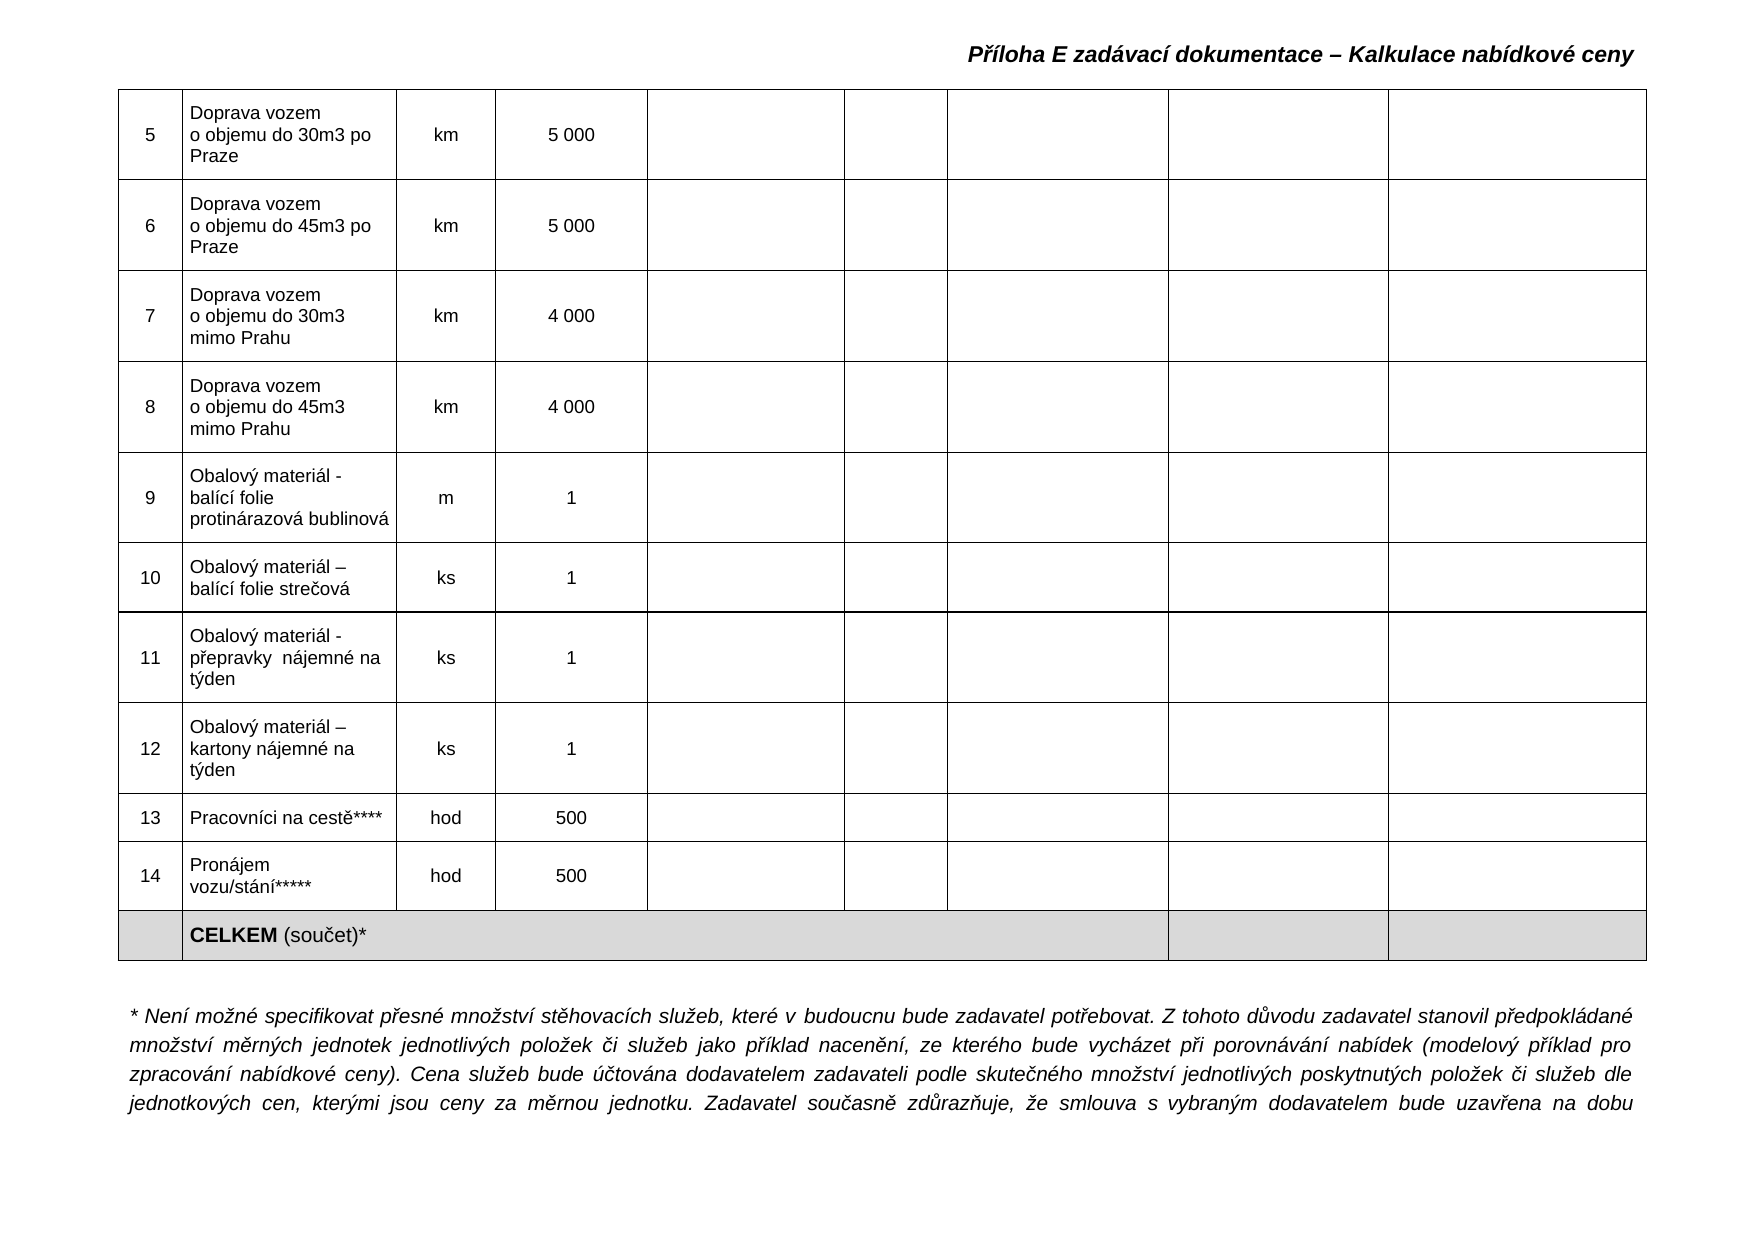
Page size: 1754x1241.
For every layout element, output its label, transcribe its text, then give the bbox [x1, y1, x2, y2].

table_cell ks [397, 613, 495, 702]
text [129, 998, 1636, 1115]
table_cell m [397, 453, 495, 542]
table_cell Pracovníci na cestě**** [183, 794, 396, 841]
table_cell 9 [119, 453, 182, 542]
table_cell CELKEM (součet)* [183, 911, 1168, 960]
table_cell 1 [496, 543, 647, 611]
table_cell km [397, 90, 495, 179]
table_cell [1169, 362, 1388, 452]
table_cell 6 [119, 180, 182, 270]
table_cell [648, 794, 844, 841]
table_cell [648, 453, 844, 542]
table_cell [1389, 453, 1646, 542]
table_cell hod [397, 842, 495, 910]
table_cell [1389, 842, 1646, 910]
table_cell [845, 613, 947, 702]
table_cell [948, 543, 1168, 611]
table_cell [1389, 271, 1646, 361]
table_cell [648, 362, 844, 452]
table_cell Obalový materiál - balící folie protinárazová bublinová [183, 453, 396, 542]
table_cell [1389, 180, 1646, 270]
table_cell [1169, 453, 1388, 542]
table_cell [1389, 362, 1646, 452]
table_cell [648, 842, 844, 910]
table_cell 5 [119, 90, 182, 179]
table_cell [845, 794, 947, 841]
table_cell [1389, 794, 1646, 841]
table_cell 8 [119, 362, 182, 452]
table_cell Doprava vozem o objemu do 30m3 po Praze [183, 90, 396, 179]
table_cell [648, 271, 844, 361]
table_cell [845, 271, 947, 361]
table_cell [648, 90, 844, 179]
table_cell [1169, 703, 1388, 793]
table_cell ks [397, 543, 495, 611]
table_cell hod [397, 794, 495, 841]
table_cell 1 [496, 613, 647, 702]
table_cell 13 [119, 794, 182, 841]
table_cell [648, 613, 844, 702]
table_cell [1169, 794, 1388, 841]
table_cell [845, 90, 947, 179]
table_cell [1389, 543, 1646, 611]
table_cell 7 [119, 271, 182, 361]
table_cell [1169, 613, 1388, 702]
table_cell [845, 180, 947, 270]
table_cell [648, 543, 844, 611]
table_cell [648, 703, 844, 793]
table_cell Doprava vozem o objemu do 45m3 po Praze [183, 180, 396, 270]
table_cell [845, 842, 947, 910]
table_cell [948, 842, 1168, 910]
table_cell 5 000 [496, 90, 647, 179]
table_cell Obalový materiál – kartony nájemné na týden [183, 703, 396, 793]
table_cell [1169, 90, 1388, 179]
table_cell 12 [119, 703, 182, 793]
table_cell [845, 453, 947, 542]
table_cell ks [397, 703, 495, 793]
table_cell 500 [496, 842, 647, 910]
table_cell [1389, 703, 1646, 793]
table_cell Doprava vozem o objemu do 45m3 mimo Prahu [183, 362, 396, 452]
table_cell [948, 453, 1168, 542]
table_cell [948, 180, 1168, 270]
table_cell 14 [119, 842, 182, 910]
table_cell [948, 362, 1168, 452]
table_cell 1 [496, 453, 647, 542]
table_cell [1169, 180, 1388, 270]
table_cell [1389, 911, 1646, 960]
table_cell [1169, 271, 1388, 361]
table_cell 1 [496, 703, 647, 793]
table_cell [948, 794, 1168, 841]
table_cell 10 [119, 543, 182, 611]
table_cell [1169, 543, 1388, 611]
table_cell 11 [119, 613, 182, 702]
table_cell 4 000 [496, 271, 647, 361]
table_cell km [397, 180, 495, 270]
table_cell Doprava vozem o objemu do 30m3 mimo Prahu [183, 271, 396, 361]
table_cell [948, 90, 1168, 179]
table_cell [948, 613, 1168, 702]
table_cell [845, 543, 947, 611]
table_cell km [397, 271, 495, 361]
table_cell [648, 180, 844, 270]
table_cell [948, 271, 1168, 361]
table_cell [948, 703, 1168, 793]
table_cell Obalový materiál – balící folie strečová [183, 543, 396, 611]
table_cell [1169, 911, 1388, 960]
table_cell Pronájem vozu/stání***** [183, 842, 396, 910]
table_cell 5 000 [496, 180, 647, 270]
table_cell km [397, 362, 495, 452]
table_cell [845, 703, 947, 793]
table_cell [845, 362, 947, 452]
table_cell 4 000 [496, 362, 647, 452]
table_cell 500 [496, 794, 647, 841]
table_cell [1389, 613, 1646, 702]
table_cell Obalový materiál - přepravky nájemné na týden [183, 613, 396, 702]
table_cell [1169, 842, 1388, 910]
table_cell [119, 911, 182, 960]
table_cell [1389, 90, 1646, 179]
